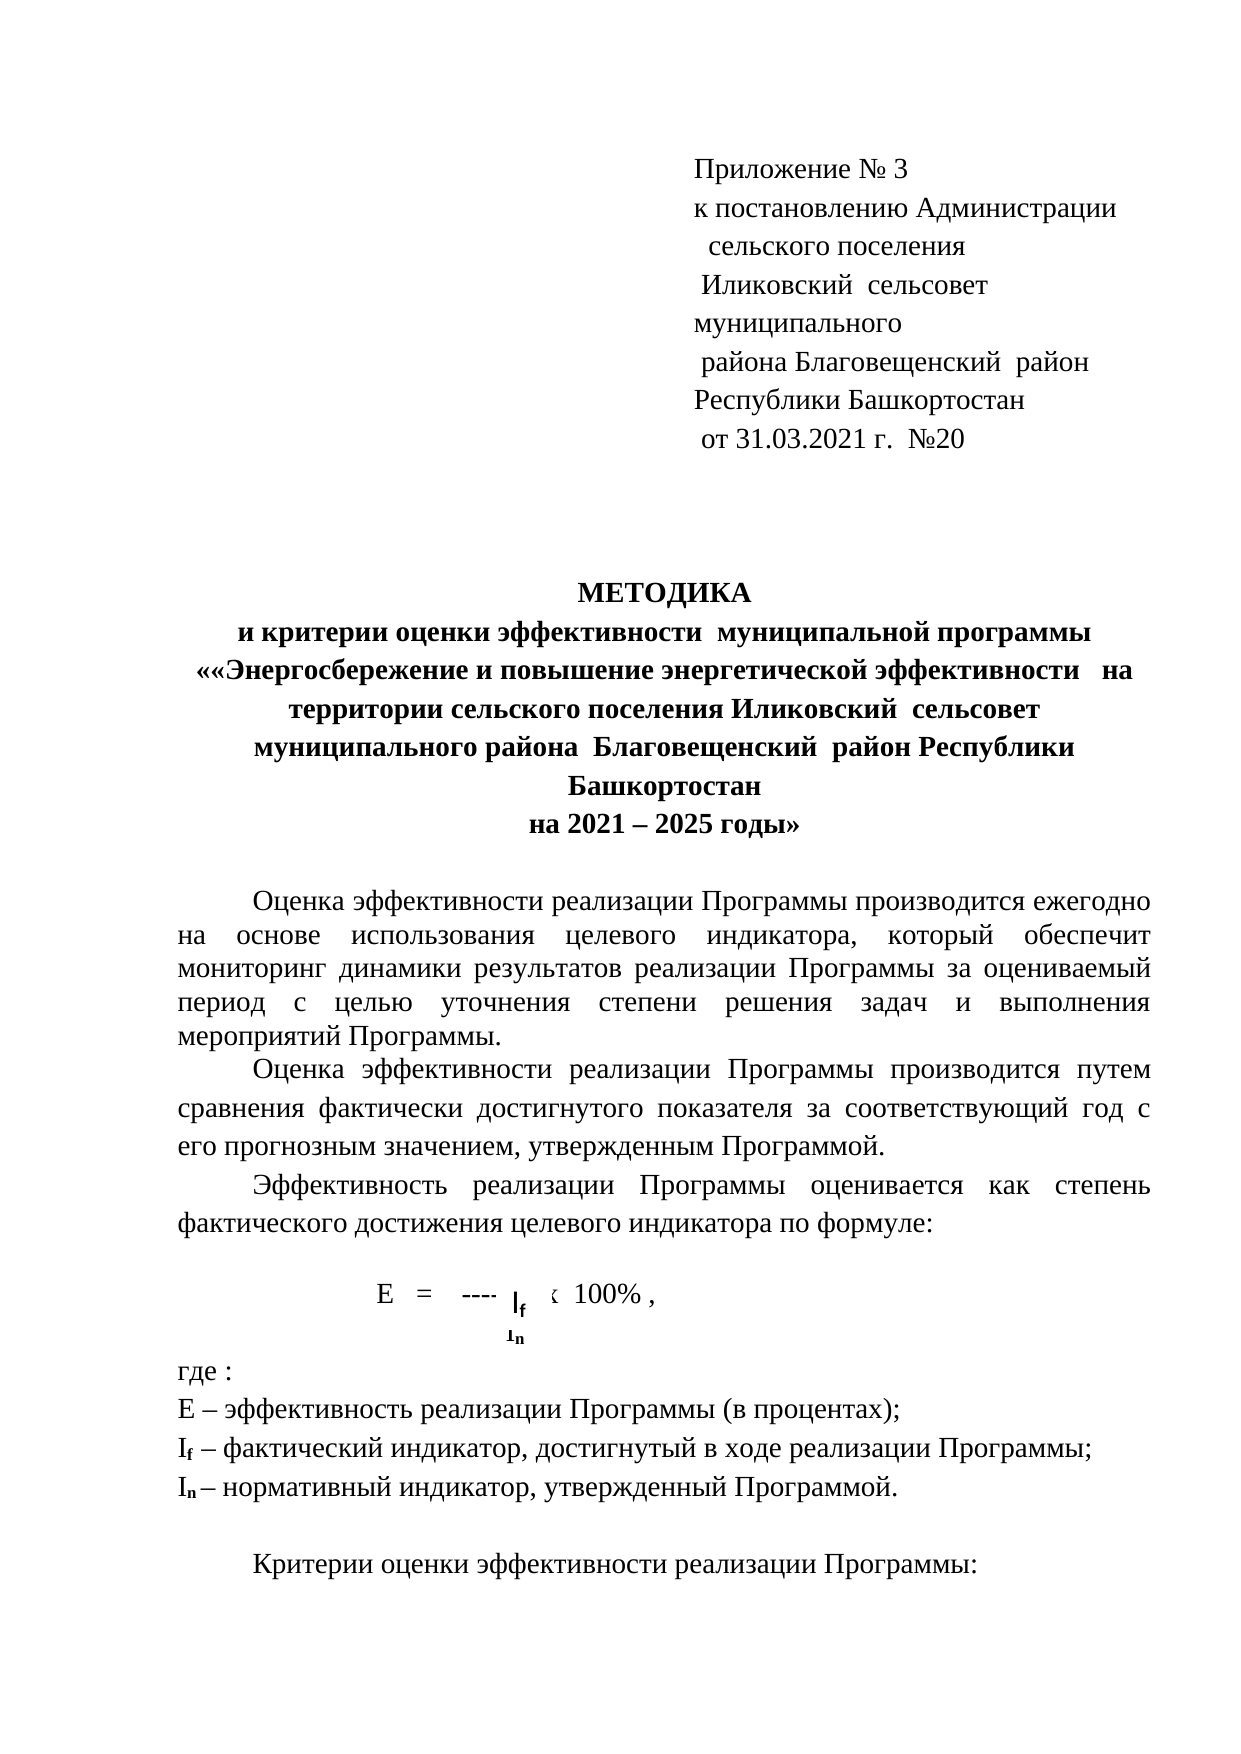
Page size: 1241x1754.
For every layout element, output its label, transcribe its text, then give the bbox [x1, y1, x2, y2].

text Республики Башкортостан [693, 382, 1152, 416]
text Приложение № 3 к постановлению Администрации [693, 118, 1152, 223]
text E = ------- х 100% , [552, 1276, 1152, 1309]
text In [177, 1314, 1152, 1348]
text E – эффективность реализации Программы (в процентах); [177, 1392, 1152, 1425]
text от 31.03.2021 г. №20 [693, 421, 1152, 454]
text Оценка эффективности реализации Программы производится путем сравнения фактически достигнутого показателя за соответствующий год с его прогнозным значением, утвержденным Программой. [177, 1051, 1152, 1162]
text на 2021 – 2025 годы» [177, 806, 1152, 840]
text где : [177, 1353, 1152, 1387]
text района Благовещенский район [693, 344, 1152, 377]
text Эффективность реализации Программы оценивается как степень фактического достижения целевого индикатора по формуле: [177, 1167, 1152, 1239]
text If – фактический индикатор, достигнутый в ходе реализации Программы; [177, 1430, 1152, 1464]
text сельского поселения [693, 228, 1152, 262]
text Оценка эффективности реализации Программы производится ежегодно на основе использования целевого индикатора, который обеспечит мониторинг динамики результатов реализации Программы за оцениваемый период с целью уточнения степени решения задач и выполнения мероприятий Программы. [177, 883, 1152, 1051]
text Критерии оценки эффективности реализации Программы: [177, 1546, 1152, 1579]
text Иликовский сельсовет муниципального [693, 267, 1152, 339]
text и критерии оценки эффективности муниципальной программы ««Энергосбережение и повышение энергетической эффективности на территории сельского поселения Иликовский сельсовет муниципального района Благовещенский район Республики Башкортостан [177, 614, 1152, 801]
text In – нормативный индикатор, утвержденный Программой. [177, 1469, 1152, 1502]
text E = ------- х 100% , [177, 1276, 496, 1309]
text МЕТОДИКА [177, 575, 1152, 609]
